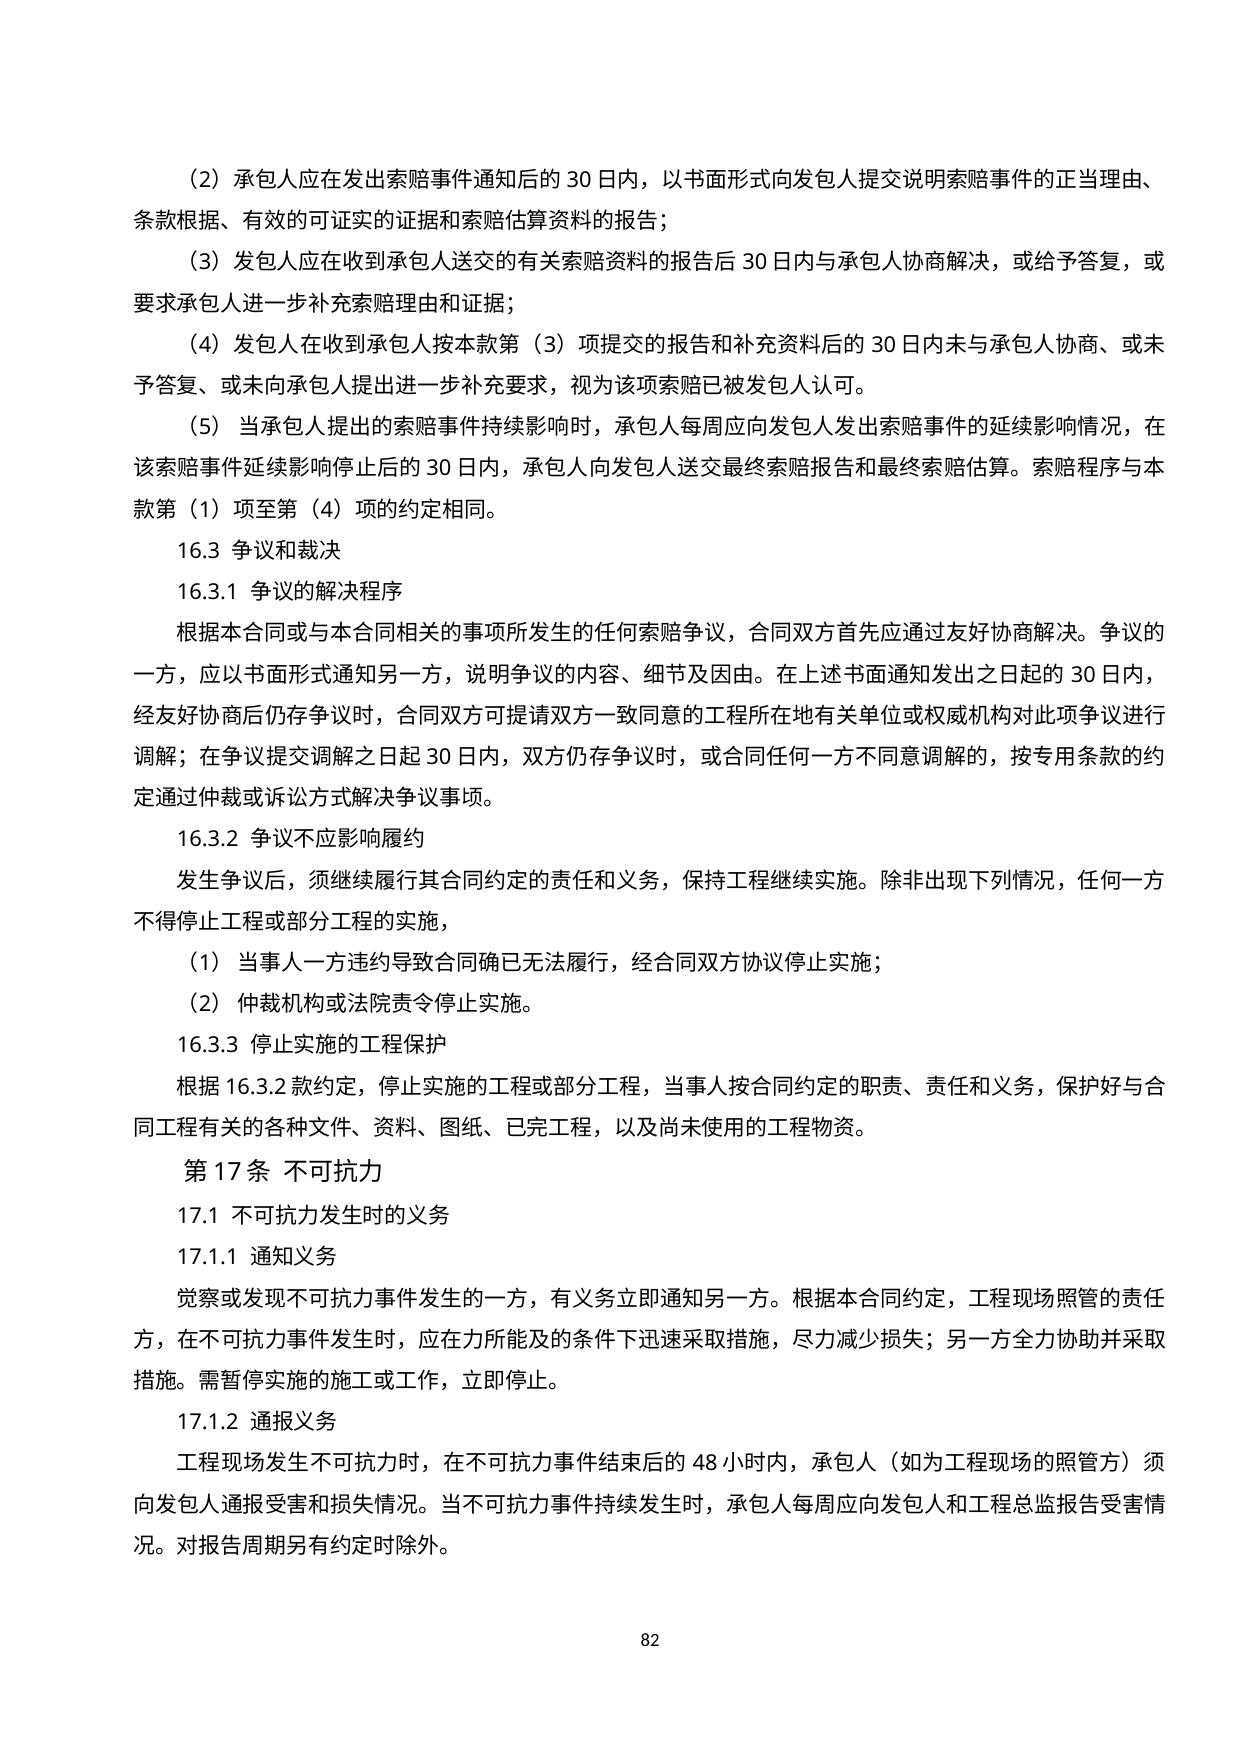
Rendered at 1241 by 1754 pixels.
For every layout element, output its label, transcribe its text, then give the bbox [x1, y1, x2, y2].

text 17.1.1 通知义务 [133, 1239, 1167, 1271]
text （3）发包人应在收到承包人送交的有关索赔资料的报告后30日内与承包人协商解决，或给予答复，或要求承包人进一步补充索赔理由和证据； [133, 244, 1167, 317]
text 工程现场发生不可抗力时，在不可抗力事件结束后的48小时内，承包人（如为工程现场的照管方）须向发包人通报受害和损失情况。当不可抗力事件持续发生时，承包人每周应向发包人和工程总监报告受害情况。对报告周期另有约定时除外。 [133, 1445, 1167, 1559]
text （2） 仲裁机构或法院责令停止实施。 [133, 986, 1167, 1018]
text 发生争议后，须继续履行其合同约定的责任和义务，保持工程继续实施。除非出现下列情况，任何一方不得停止工程或部分工程的实施， [133, 863, 1167, 935]
text 16.3.3 停止实施的工程保护 [133, 1027, 1167, 1059]
text （5） 当承包人提出的索赔事件持续影响时，承包人每周应向发包人发出索赔事件的延续影响情况，在该索赔事件延续影响停止后的30日内，承包人向发包人送交最终索赔报告和最终索赔估算。索赔程序与本款第（1）项至第（4）项的约定相同。 [133, 409, 1167, 523]
text 觉察或发现不可抗力事件发生的一方，有义务立即通知另一方。根据本合同约定，工程现场照管的责任方，在不可抗力事件发生时，应在力所能及的条件下迅速采取措施，尽力减少损失；另一方全力协助并采取措施。需暂停实施的施工或工作，立即停止。 [133, 1281, 1167, 1394]
text 根据16.3.2款约定，停止实施的工程或部分工程，当事人按合同约定的职责、责任和义务，保护好与合同工程有关的各种文件、资料、图纸、已完工程，以及尚未使用的工程物资。 [133, 1069, 1167, 1142]
text 第17条 不可抗力 [133, 1151, 1167, 1187]
text 17.1.2 通报义务 [133, 1404, 1167, 1436]
text （2）承包人应在发出索赔事件通知后的30日内，以书面形式向发包人提交说明索赔事件的正当理由、条款根据、有效的可证实的证据和索赔估算资料的报告； [133, 162, 1167, 235]
text （1） 当事人一方违约导致合同确已无法履行，经合同双方协议停止实施； [133, 945, 1167, 977]
text 17.1 不可抗力发生时的义务 [133, 1198, 1167, 1230]
text 根据本合同或与本合同相关的事项所发生的任何索赔争议，合同双方首先应通过友好协商解决。争议的一方，应以书面形式通知另一方，说明争议的内容、细节及因由。在上述书面通知发出之日起的30日内，经友好协商后仍存争议时，合同双方可提请双方一致同意的工程所在地有关单位或权威机构对此项争议进行调解；在争议提交调解之日起30日内，双方仍存争议时，或合同任何一方不同意调解的，按专用条款的约定通过仲裁或诉讼方式解决争议事顷。 [133, 615, 1167, 812]
text 16.3 争议和裁决 [133, 533, 1167, 565]
text 16.3.2 争议不应影响履约 [133, 821, 1167, 853]
text （4）发包人在收到承包人按本款第（3）项提交的报告和补充资料后的30日内未与承包人协商、或未予答复、或未向承包人提出进一步补充要求，视为该项索赔已被发包人认可。 [133, 327, 1167, 400]
text 16.3.1 争议的解决程序 [133, 574, 1167, 606]
